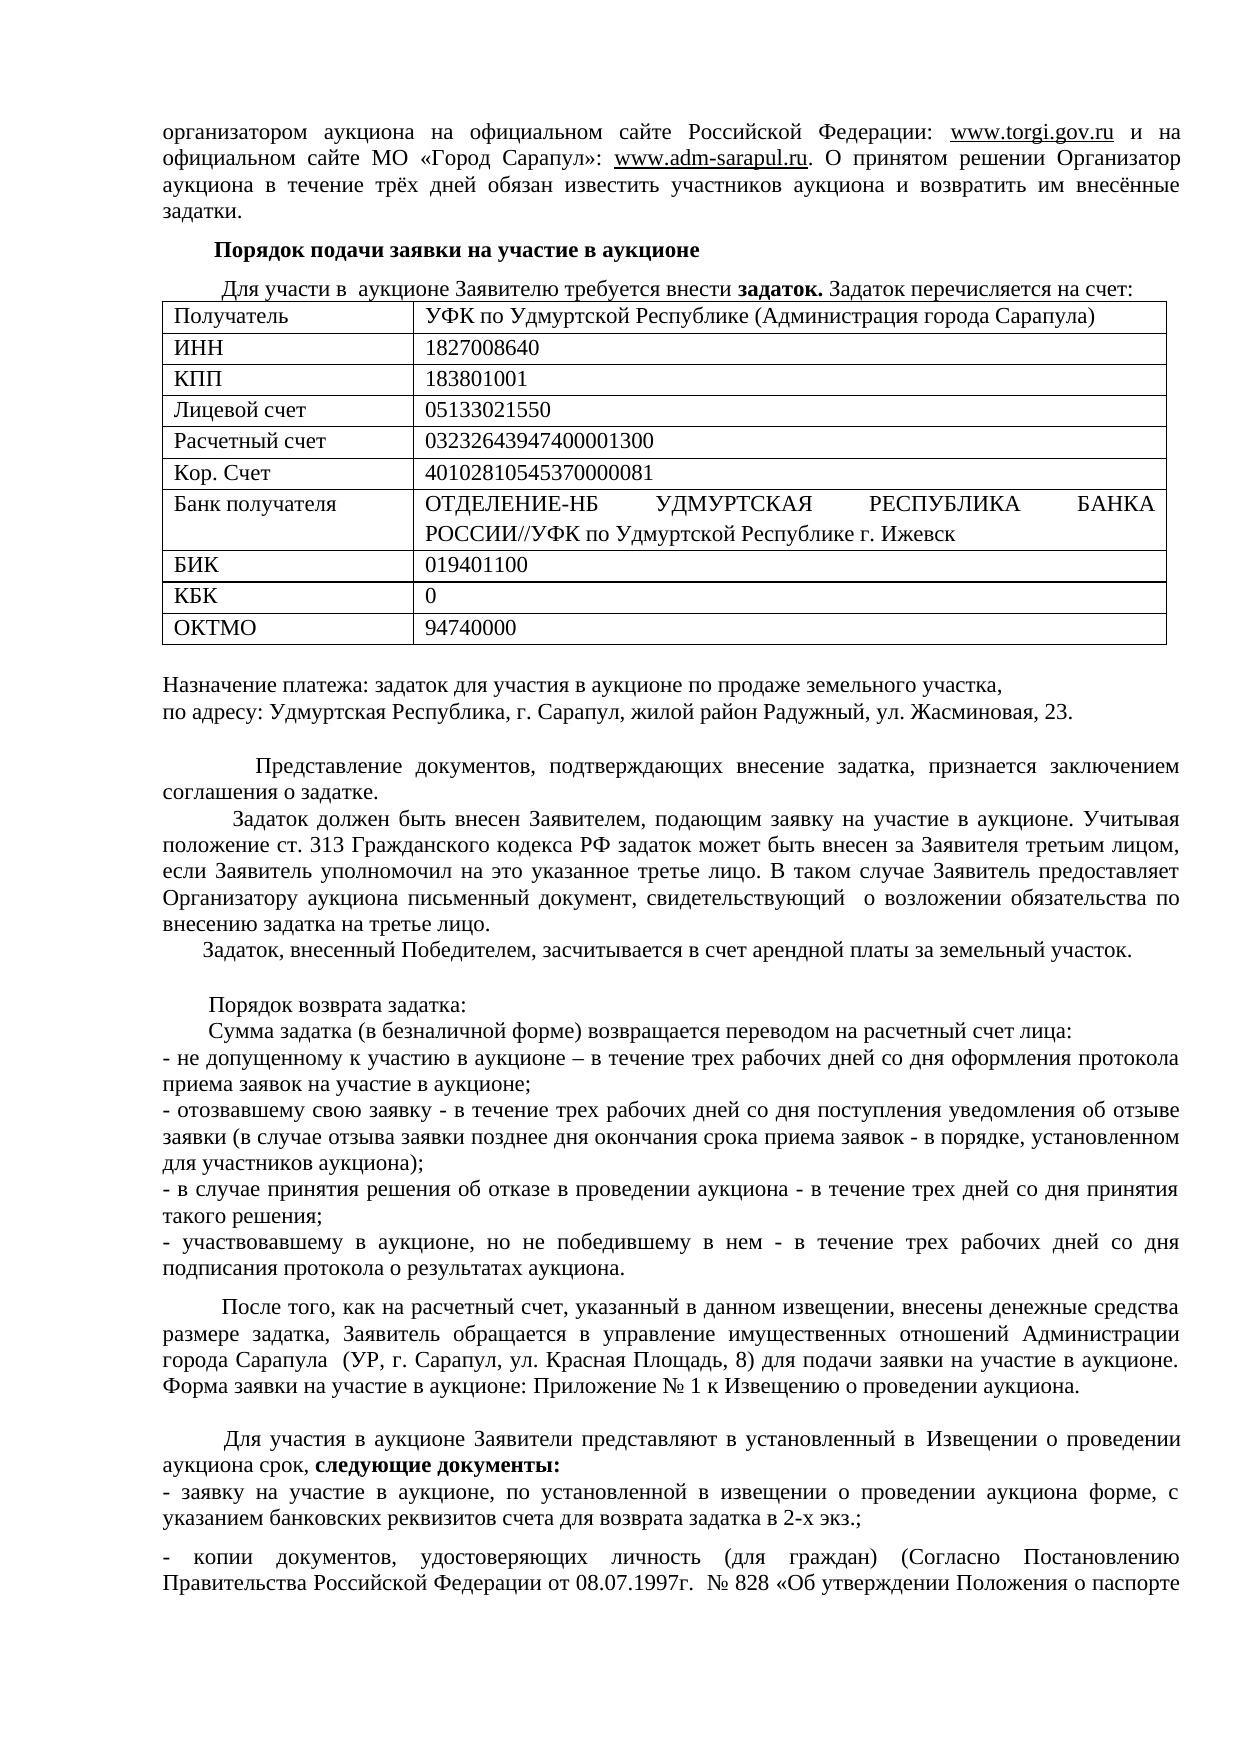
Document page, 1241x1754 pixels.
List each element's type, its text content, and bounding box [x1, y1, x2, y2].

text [162, 118, 1181, 223]
table_cell 05133021550 [414, 396, 1166, 426]
text - заявку на участие в аукционе, по установленной в извещении о проведении аукциона форме, с указанием банковских реквизитов счета для возврата задатка в 2-х экз.; [162, 1478, 1181, 1531]
table_cell БИК [163, 551, 413, 581]
text - отозвавшему свою заявку - в течение трех рабочих дней со дня поступления уведомления об отзыве заявки (в случае отзыва заявки позднее дня окончания срока приема заявок - в порядке, установленном для участников аукциона); [162, 1096, 1181, 1175]
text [162, 1543, 1181, 1596]
table_cell Кор. Счет [163, 459, 413, 489]
table_cell 1827008640 [414, 334, 1166, 364]
table_header УФК по Удмуртской Республике (Администрация города Сарапула) [414, 302, 1166, 332]
table_cell 03232643947400001300 [414, 427, 1166, 457]
text по адресу: Удмуртская Республика, г. Сарапул, жилой район Радужный, ул. Жасминовая, 23. [162, 698, 1181, 724]
table_cell Лицевой счет [163, 396, 413, 426]
text Задаток должен быть внесен Заявителем, подающим заявку на участие в аукционе. Учитывая положение ст. 313 Гражданского кодекса РФ задаток может быть внесен за Заявителя третьим лицом, если Заявитель уполномочил на это указанное третье лицо. В таком случае Заявитель предоставляет Организатору аукциона письменный документ, свидетельствующий о возложении обязательства по внесению задатка на третье лицо. [162, 805, 1181, 937]
text - в случае принятия решения об отказе в проведении аукциона - в течение трех дней со дня принятия такого решения; [162, 1175, 1181, 1228]
text Сумма задатка (в безналичной форме) возвращается переводом на расчетный счет лица: [162, 1017, 1181, 1044]
table_cell Расчетный счет [163, 427, 413, 457]
text Задаток, внесенный Победителем, засчитывается в счет арендной платы за земельный участок. [162, 937, 1181, 963]
table_header Получатель [163, 302, 413, 332]
table_cell 019401100 [414, 551, 1166, 581]
table_cell ИНН [163, 334, 413, 364]
text - участвовавшему в аукционе, но не победившему в нем - в течение трех рабочих дней со дня подписания протокола о результатах аукциона. [162, 1228, 1181, 1281]
table_cell ОКТМО [163, 614, 413, 644]
table_cell 40102810545370000081 [414, 459, 1166, 489]
text Порядок подачи заявки на участие в аукционе [162, 236, 1181, 262]
table_cell Банк получателя [163, 490, 413, 550]
text После того, как на расчетный счет, указанный в данном извещении, внесены денежные средства размере задатка, Заявитель обращается в управление имущественных отношений Администрации города Сарапула (УР, г. Сарапул, ул. Красная Площадь, 8) для подачи заявки на участие в аукционе. Форма заявки на участие в аукционе: Приложение № 1 к Извещению о проведении аукциона. [162, 1293, 1181, 1399]
table_cell КБК [163, 583, 413, 613]
text Для участи в аукционе Заявителю требуется внести задаток. Задаток перечисляется на счет: [162, 275, 1181, 301]
table_cell 183801001 [414, 365, 1166, 395]
table_cell ОТДЕЛЕНИЕ-НБ УДМУРТСКАЯ РЕСПУБЛИКА БАНКА РОССИИ//УФК по Удмуртской Республике г. Ижевск [414, 490, 1166, 550]
text Порядок возврата задатка: [162, 991, 1181, 1017]
table_cell КПП [163, 365, 413, 395]
table_cell 0 [414, 583, 1166, 613]
text Представление документов, подтверждающих внесение задатка, признается заключением соглашения о задатке. [162, 752, 1181, 805]
text Назначение платежа: задаток для участия в аукционе по продаже земельного участка, [162, 671, 1181, 698]
table_cell 94740000 [414, 614, 1166, 644]
text Для участия в аукционе Заявители представляют в установленный в Извещении о проведении аукциона срок, следующие документы: [162, 1425, 1181, 1478]
text - не допущенному к участию в аукционе – в течение трех рабочих дней со дня оформления протокола приема заявок на участие в аукционе; [162, 1044, 1181, 1096]
